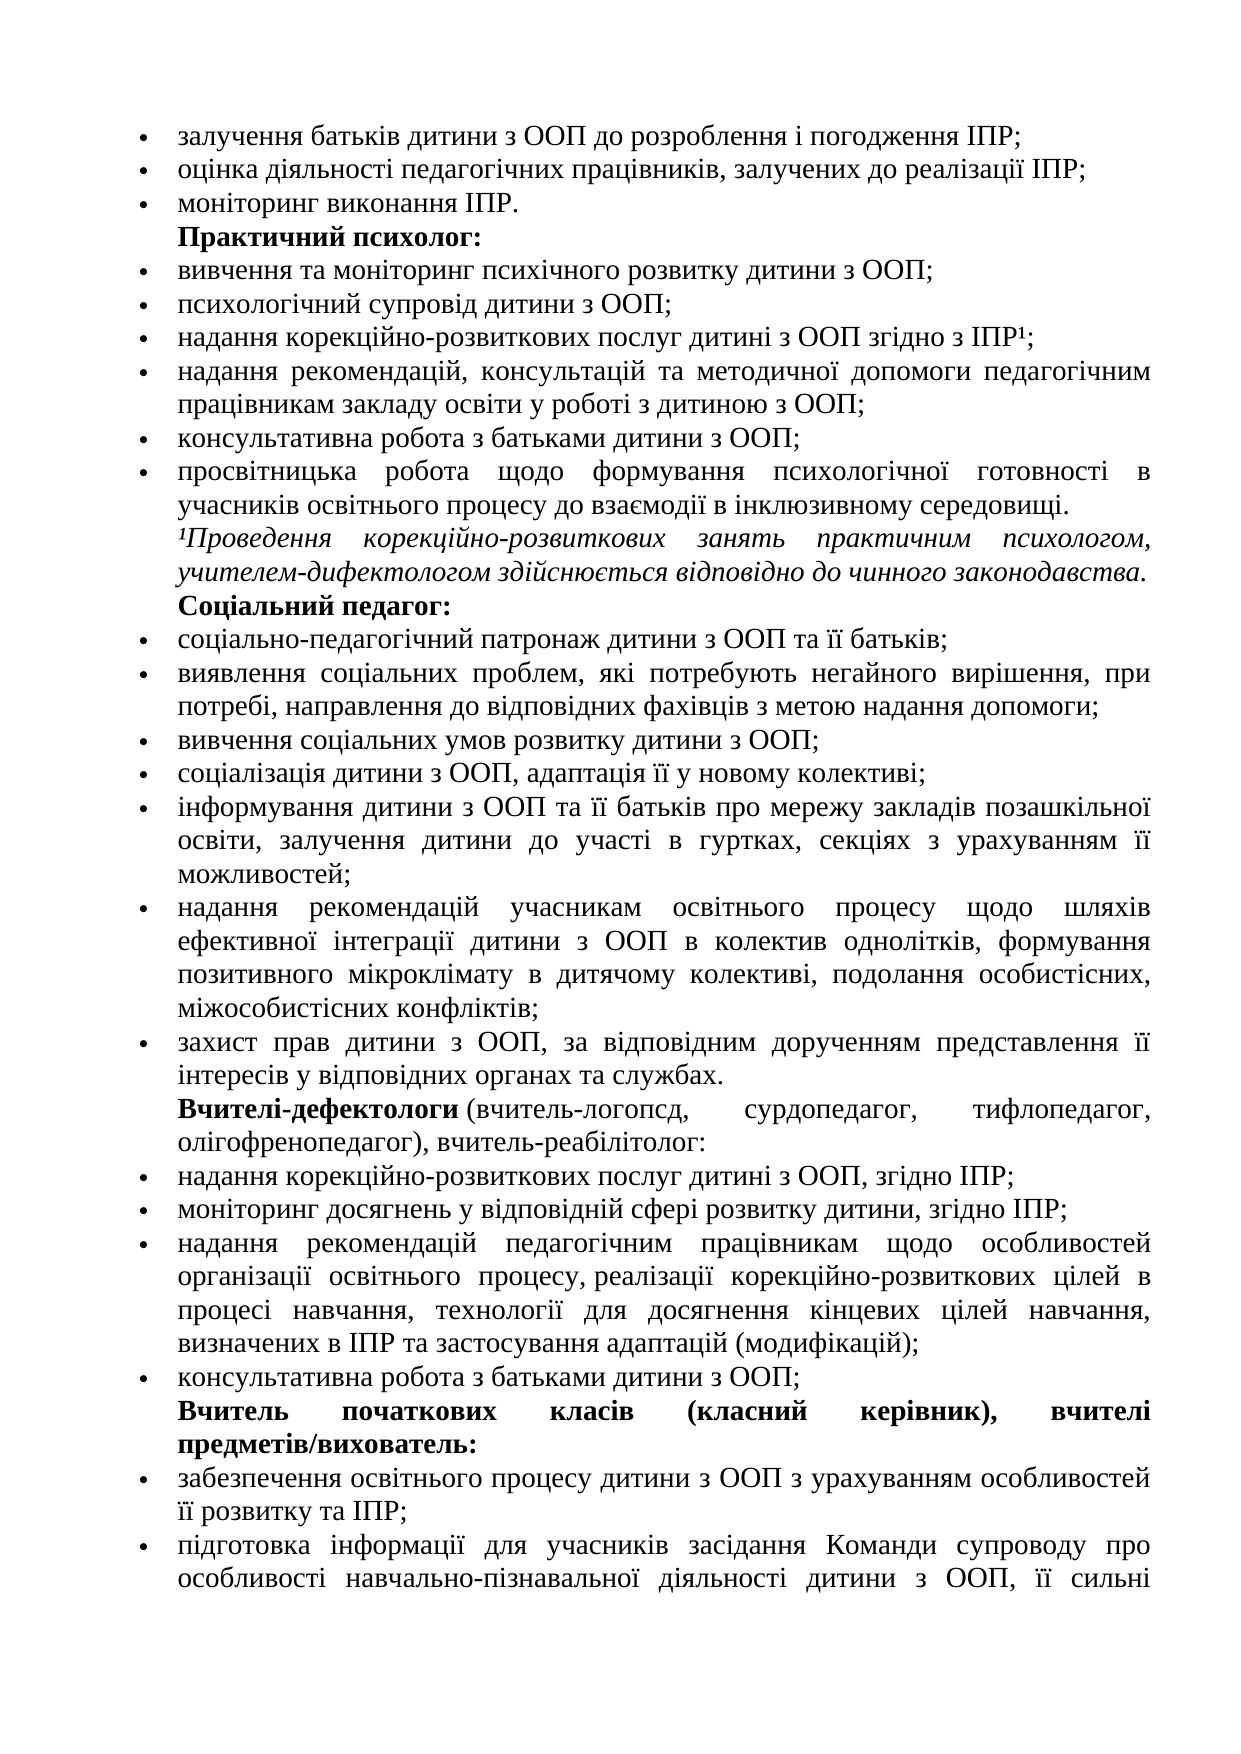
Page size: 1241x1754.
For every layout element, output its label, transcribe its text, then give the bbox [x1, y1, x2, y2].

list надання корекційно-розвиткових послуг дитині з ООП, згідно ІПP; [140, 1158, 1152, 1191]
list соціалізація дитини з ООП, адаптація її у новому колективі; [140, 755, 1152, 789]
text Соціальний педагог: [177, 588, 1152, 621]
list надання рекомендацій педагогічним працівникам щодо особливостей організації освітнього процесу, реалізації корекційно-розвиткових цілей в процесі навчання, технології для досягнення кінцевих цілей навчання, визначених в ІПР та застосування адаптацій (модифікацій); [140, 1225, 1152, 1359]
list забезпечення освітнього процесу дитини з ООП з урахуванням особливостей її розвитку та ІПP; [140, 1460, 1152, 1527]
list оцінка діяльності педагогічних працівників, залучених до реалізації ІПР; [140, 152, 1152, 185]
list моніторинг виконання ІПР. [140, 185, 1152, 219]
list соціально-педагогічний патронаж дитини з ООП та її батьків; [140, 621, 1152, 655]
list виявлення соціальних проблем, які потребують негайного вирішення, при потребі, направлення до відповідних фахівців з метою надання допомоги; [140, 655, 1152, 722]
list психологічний супровід дитини з ООП; [140, 286, 1152, 319]
list вивчення соціальних умов розвитку дитини з ООП; [140, 722, 1152, 755]
list захист прав дитини з ООП, за відповідним дорученням представлення її інтересів у відповідних органах та службах. [140, 1024, 1152, 1091]
list інформування дитини з ООП та її батьків про мережу закладів позашкільної освіти, залучення дитини до участі в гуртках, секціях з урахуванням її можливостей; [140, 789, 1152, 889]
list моніторинг досягнень у відповідній сфері розвитку дитини, згідно ІПР; [140, 1191, 1152, 1225]
list просвітницька робота щодо формування психологічної готовності в учасників освітнього процесу до взаємодії в інклюзивному середовищі. [140, 453, 1152, 521]
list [140, 1527, 1152, 1594]
list вивчення та моніторинг психічного розвитку дитини з ООП; [140, 252, 1152, 286]
text Практичний психолог: [177, 219, 1152, 252]
text ¹Проведення корекційно-розвиткових занять практичним психологом, учителем-дифектологом здійснюється відповідно до чинного законодавства. [177, 521, 1152, 588]
list надання рекомендацій, консультацій та методичної допомоги педагогічним працівникам закладу освіти у роботі з дитиною з ООП; [140, 353, 1152, 420]
list надання корекційно-розвиткових послуг дитині з ООП згідно з IПP¹; [140, 319, 1152, 353]
text Вчителі-дефектологи (вчитель-логопсд, сурдопедагог, тифлопедагог, олігофренопедагог), вчитель-реабілітолог: [177, 1091, 1152, 1158]
list консультативна робота з батьками дитини з ООП; [140, 420, 1152, 453]
list залучення батьків дитини з ООП до розроблення і погодження ІПР; [140, 118, 1152, 152]
text Вчитель початкових класів (класний керівник), вчителі предметів/вихователь: [177, 1393, 1152, 1460]
list надання рекомендацій учасникам освітнього процесу щодо шляхів ефективної інтеграції дитини з ООП в колектив однолітків, формування позитивного мікроклімату в дитячому колективі, подолання особистісних, міжособистісних конфліктів; [140, 889, 1152, 1024]
list консультативна робота з батьками дитини з ООП; [140, 1359, 1152, 1393]
